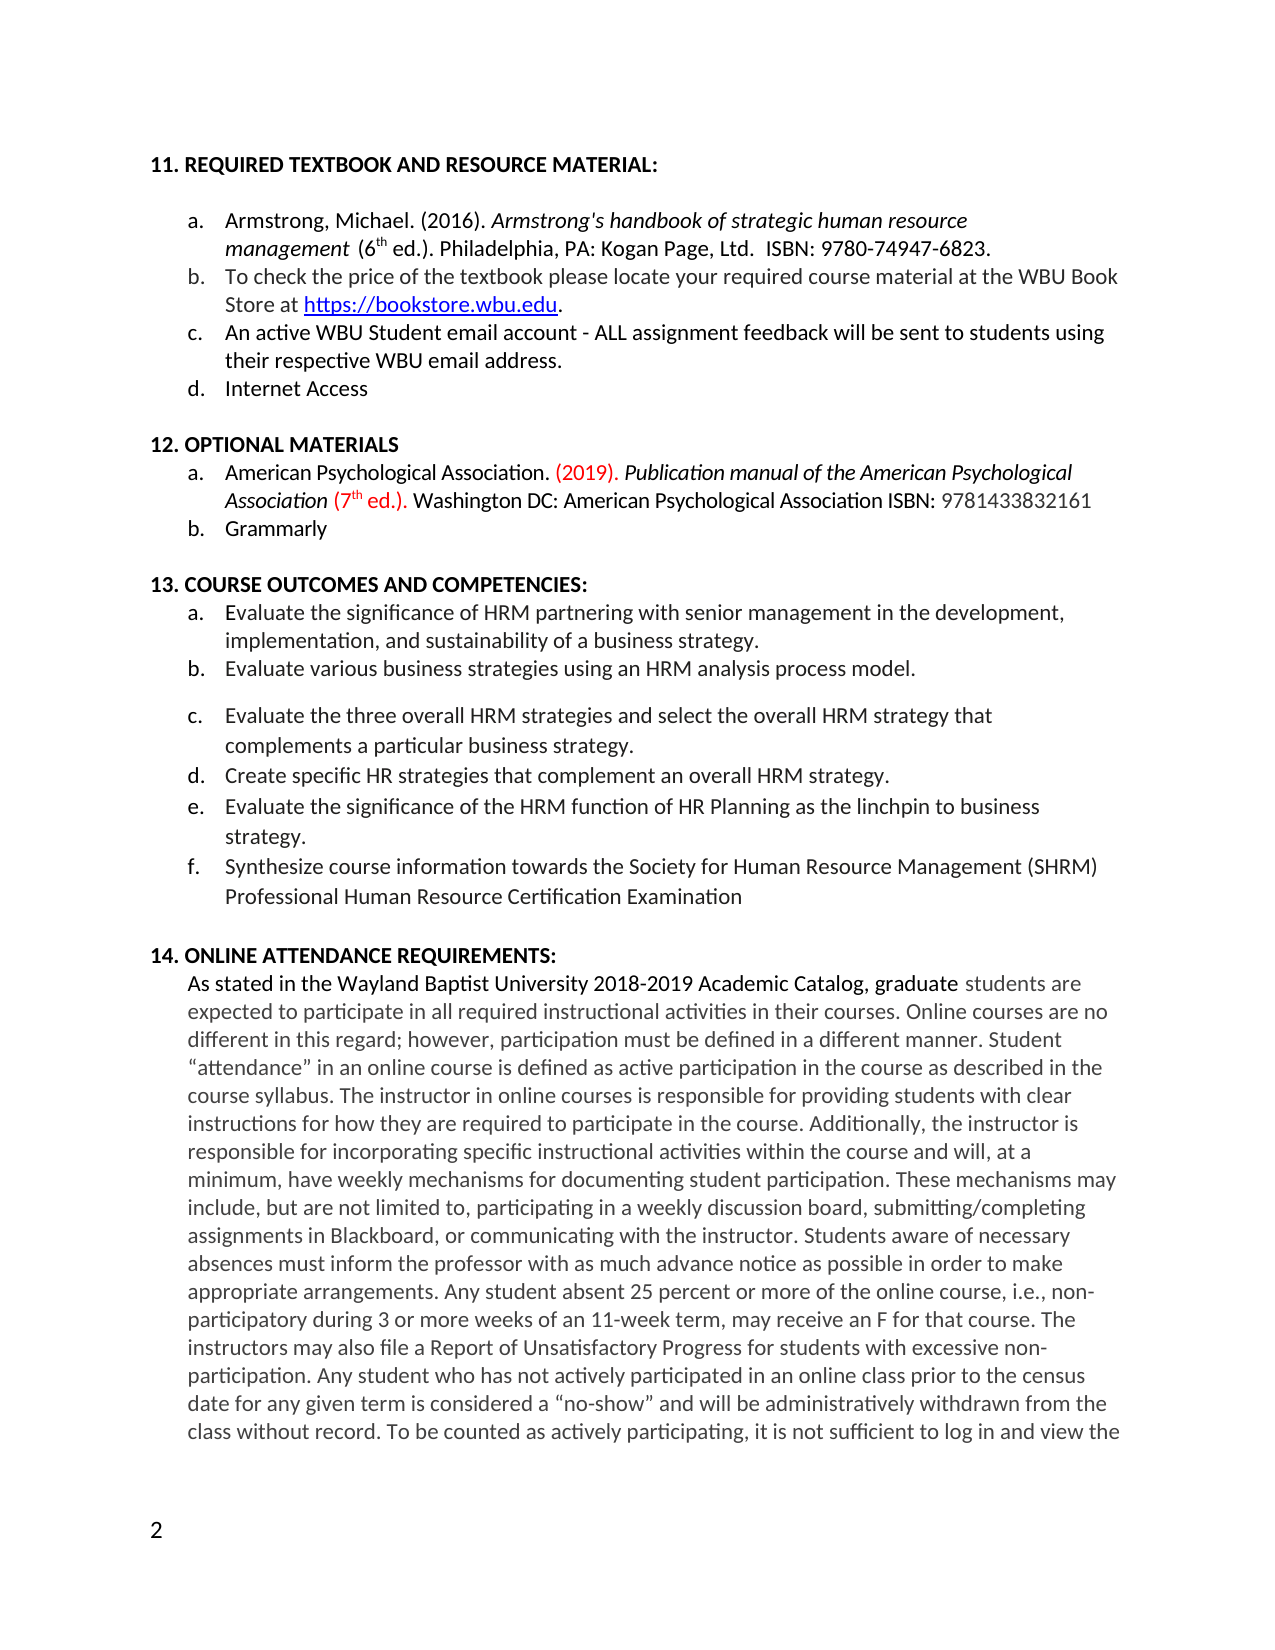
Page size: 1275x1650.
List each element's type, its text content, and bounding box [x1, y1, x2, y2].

list American Psychological Association. (2019). Publication manual of the American Psychological Association (7th ed.). Washington DC: American Psychological Association ISBN: 9781433832161 [187, 458, 1125, 514]
list An active WBU Student email account - ALL assignment feedback will be sent to students using their respective WBU email address. [187, 318, 1125, 374]
subtitle 13. COURSE OUTCOMES AND COMPETENCIES: [150, 570, 1125, 598]
list Armstrong, Michael. (2016). Armstrong's handbook of strategic human resource management (6th ed.). Philadelphia, PA: Kogan Page, Ltd. ISBN: 9780-74947-6823. [187, 206, 1125, 262]
list Evaluate various business strategies using an HRM analysis process model. [187, 654, 1125, 682]
list To check the price of the textbook please locate your required course material at the WBU Book Store at https://bookstore.wbu.edu. [304, 262, 1125, 318]
list Evaluate the significance of HRM partnering with senior management in the development, implementation, and sustainability of a business strategy. [187, 598, 1125, 654]
subtitle 12. OPTIONAL MATERIALS [150, 430, 1125, 458]
list Evaluate the three overall HRM strategies and select the overall HRM strategy that complements a particular business strategy. [187, 701, 1125, 759]
list Internet Access [187, 374, 1125, 402]
list Create specific HR strategies that complement an overall HRM strategy. [187, 762, 1125, 790]
list Synthesize course information towards the Society for Human Resource Management (SHRM) Professional Human Resource Certification Examination [187, 852, 1125, 911]
list Evaluate the significance of the HRM function of HR Planning as the linchpin to business strategy. [187, 792, 1125, 850]
list Grammarly [187, 514, 1125, 542]
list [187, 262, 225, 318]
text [187, 969, 1125, 1445]
subtitle 11. REQUIRED TEXTBOOK AND RESOURCE MATERIAL: [150, 150, 1125, 178]
subtitle 14. ONLINE ATTENDANCE REQUIREMENTS: [150, 941, 1125, 969]
